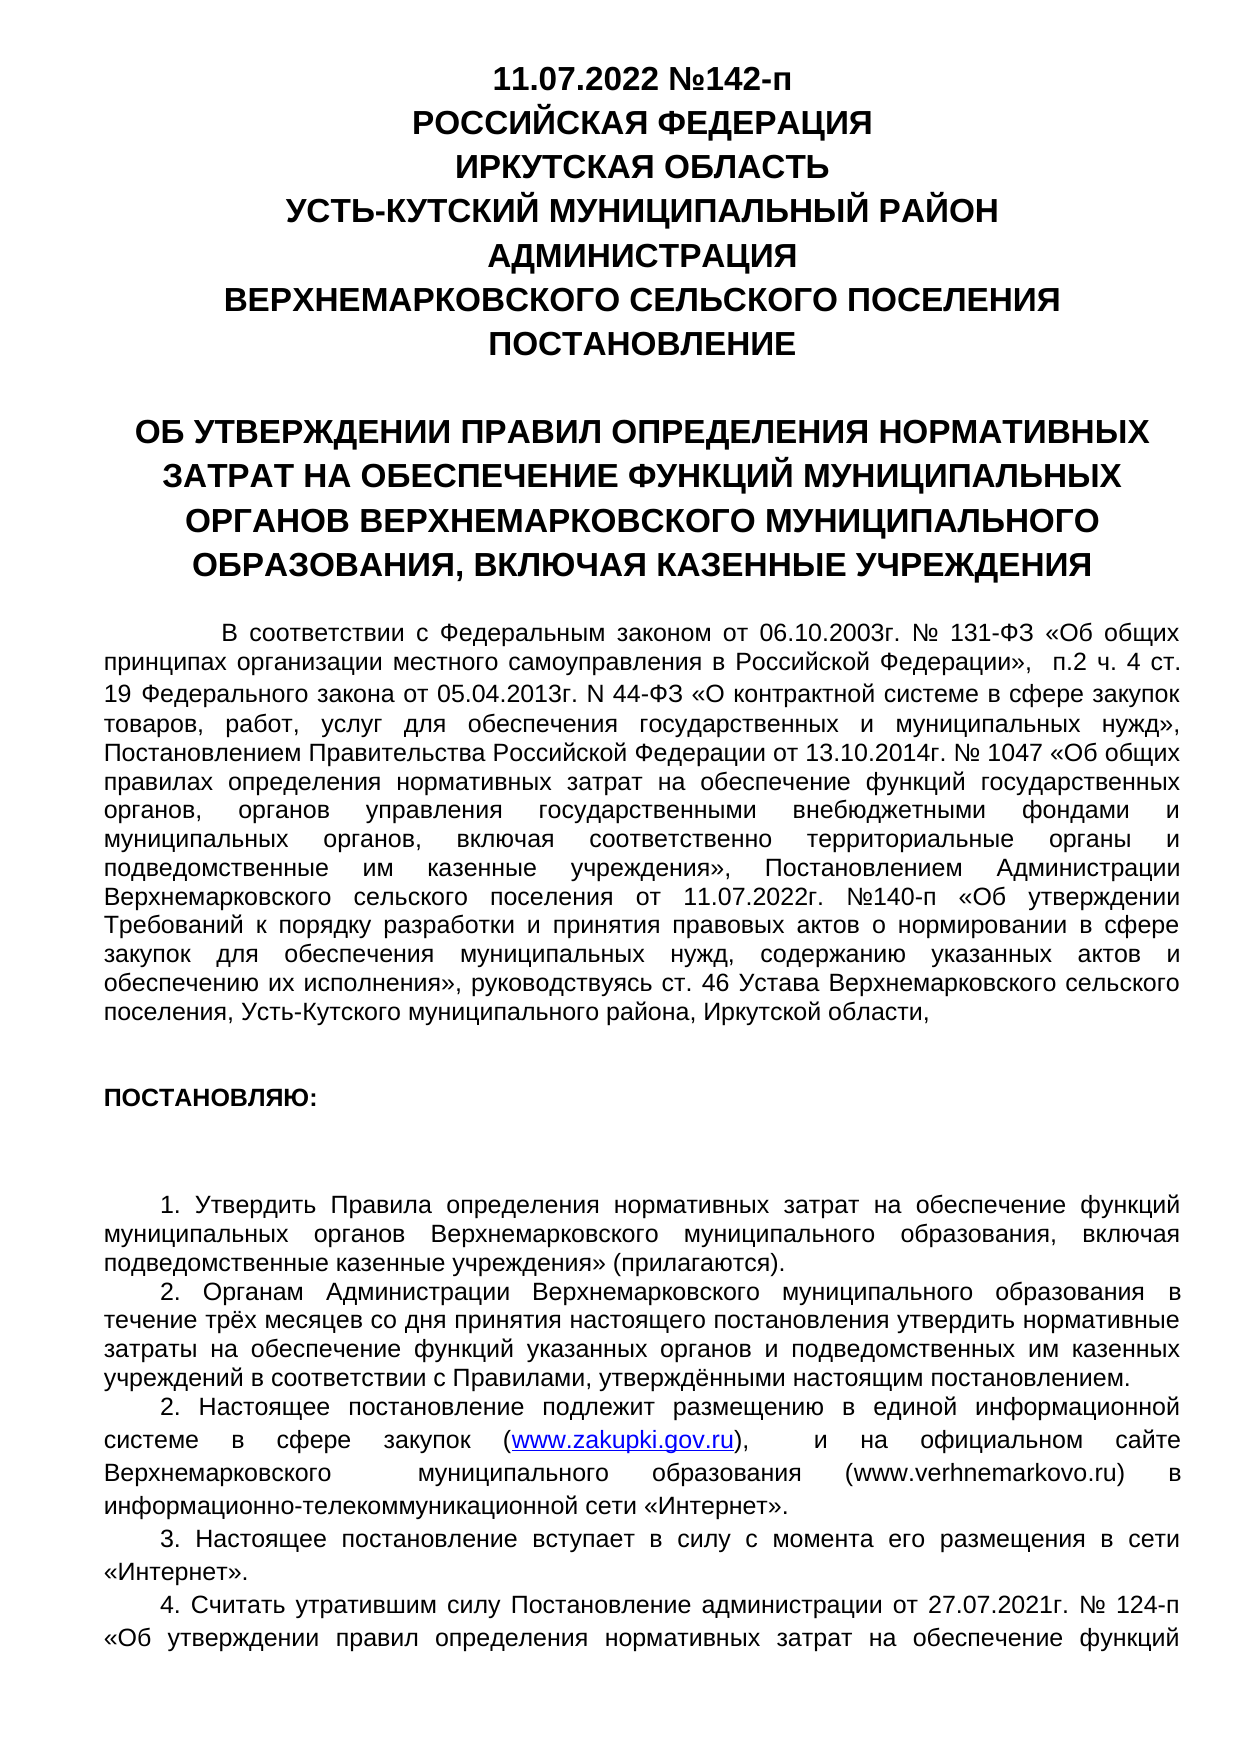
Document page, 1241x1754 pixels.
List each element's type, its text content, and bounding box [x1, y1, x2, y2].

text ПОСТАНОВЛЯЮ: [103, 1083, 1181, 1111]
text ПОСТАНОВЛЕНИЕ [103, 324, 1181, 362]
text 3. Настоящее постановление вступает в силу с момента его размещения в сети «Интернет». [103, 1524, 1181, 1586]
text ОБ УТВЕРЖДЕНИИ ПРАВИЛ ОПРЕДЕЛЕНИЯ НОРМАТИВНЫХ ЗАТРАТ НА ОБЕСПЕЧЕНИЕ ФУНКЦИЙ МУНИЦИПАЛЬНЫХ ОРГАНОВ ВЕРХНЕМАРКОВСКОГО МУНИЦИПАЛЬНОГО ОБРАЗОВАНИЯ, ВКЛЮЧАЯ КАЗЕННЫЕ УЧРЕЖДЕНИЯ [103, 412, 1181, 583]
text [103, 1590, 1181, 1652]
text АДМИНИСТРАЦИЯ [103, 236, 1181, 274]
text 1. Утвердить Правила определения нормативных затрат на обеспечение функций муниципальных органов Верхнемарковского муниципального образования, включая подведомственные казенные учреждения» (прилагаются). [103, 1190, 1181, 1277]
text ВЕРХНЕМАРКОВСКОГО СЕЛЬСКОГО ПОСЕЛЕНИЯ [103, 280, 1181, 318]
text В соответствии с Федеральным законом от 06.10.2003г. № 131-ФЗ «Об общих принципах организации местного самоуправления в Российской Федерации», п.2 ч. 4 ст. 19 Федерального закона от 05.04.2013г. N 44-ФЗ «О контрактной системе в сфере закупок товаров, работ, услуг для обеспечения государственных и муниципальных нужд», Постановлением Правительства Российской Федерации от 13.10.2014г. № 1047 «Об общих правилах определения нормативных затрат на обеспечение функций государственных органов, органов управления государственными внебюджетными фондами и муниципальных органов, включая соответственно территориальные органы и подведомственные им казенные учреждения», Постановлением Администрации Верхнемарковского сельского поселения от 11.07.2022г. №140-п «Об утверждении Требований к порядку разработки и принятия правовых актов о нормировании в сфере закупок для обеспечения муниципальных нужд, содержанию указанных актов и обеспечению их исполнения», руководствуясь ст. 46 Устава Верхнемарковского сельского поселения, Усть-Кутского муниципального района, Иркутской области, [103, 589, 1181, 1025]
text 2. Органам Администрации Верхнемарковского муниципального образования в течение трёх месяцев со дня принятия настоящего постановления утвердить нормативные затраты на обеспечение функций указанных органов и подведомственных им казенных учреждений в соответствии с Правилами, утверждёнными настоящим постановлением. [103, 1277, 1181, 1392]
text 2. Настоящее постановление подлежит размещению в единой информационной системе в сфере закупок (www.zakupki.gov.ru), и на официальном сайте Верхнемарковского муниципального образования (www.verhnemarkovo.ru) в информационно-телекоммуникационной сети «Интернет». [103, 1392, 1181, 1519]
text РОССИЙСКАЯ ФЕДЕРАЦИЯ [103, 103, 1181, 142]
text 11.07.2022 №142-п [103, 59, 1181, 97]
text УСТЬ-КУТСКИЙ МУНИЦИПАЛЬНЫЙ РАЙОН [103, 192, 1181, 230]
text ИРКУТСКАЯ ОБЛАСТЬ [103, 147, 1181, 186]
